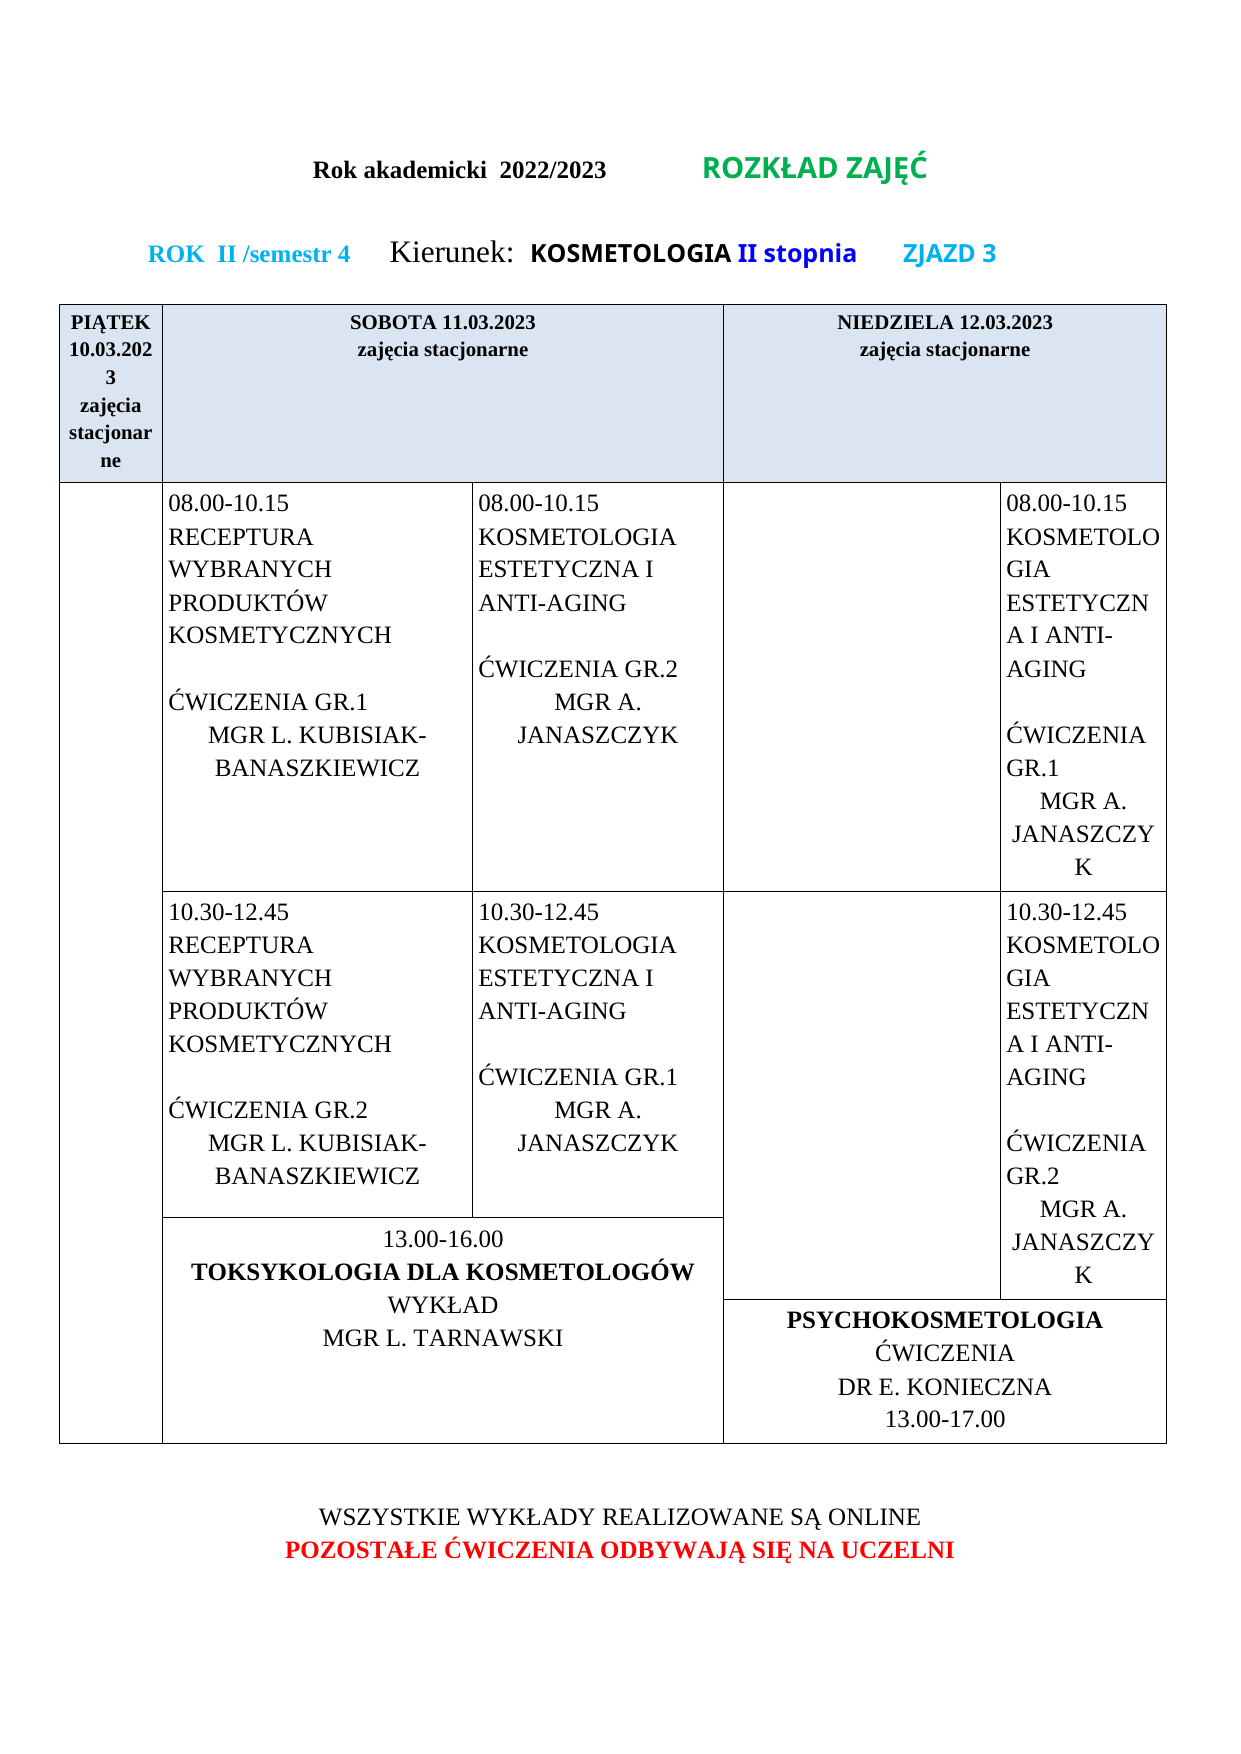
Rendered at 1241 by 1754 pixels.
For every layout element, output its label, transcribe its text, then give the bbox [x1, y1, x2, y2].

table_cell 13.00-16.00 TOKSYKOLOGIA DLA KOSMETOLOGÓW WYKŁAD MGR L. TARNAWSKI [163, 1218, 723, 1443]
text Rok akademicki 2022/2023 ROZKŁAD ZAJĘĆ [148, 148, 1093, 187]
table_cell [724, 483, 1000, 891]
table_cell 08.00-10.15 RECEPTURA WYBRANYCH PRODUKTÓW KOSMETYCZNYCH ĆWICZENIA GR.1 MGR L. KUBISIAK-BANASZKIEWICZ [163, 483, 472, 891]
table_header PIĄTEK 10.03.2023 zajęcia stacjonarne [60, 305, 162, 482]
table_cell 08.00-10.15 KOSMETOLOGIA ESTETYCZNA I ANTI-AGING ĆWICZENIA GR.2 MGR A. JANASZCZYK [473, 483, 723, 891]
table_header SOBOTA 11.03.2023 zajęcia stacjonarne [163, 305, 723, 482]
text POZOSTAŁE ĆWICZENIA ODBYWAJĄ SIĘ NA UCZELNI [148, 1535, 1093, 1564]
table_cell PSYCHOKOSMETOLOGIA ĆWICZENIA DR E. KONIECZNA 13.00-17.00 [724, 1300, 1166, 1443]
table_cell 10.30-12.45 KOSMETOLOGIA ESTETYCZNA I ANTI-AGING ĆWICZENIA GR.1 MGR A. JANASZCZYK [473, 892, 723, 1217]
table_cell 10.30-12.45 RECEPTURA WYBRANYCH PRODUKTÓW KOSMETYCZNYCH ĆWICZENIA GR.2 MGR L. KUBISIAK-BANASZKIEWICZ [163, 892, 472, 1217]
text ROK II /semestr 4 Kierunek: KOSMETOLOGIA II stopnia ZJAZD 3 [148, 233, 1093, 269]
table_cell 10.30-12.45 KOSMETOLOGIA ESTETYCZNA I ANTI-AGING ĆWICZENIA GR.2 MGR A. JANASZCZYK [1001, 892, 1166, 1299]
table_cell [60, 891, 162, 1443]
table_header NIEDZIELA 12.03.2023 zajęcia stacjonarne [724, 305, 1166, 482]
text WSZYSTKIE WYKŁADY REALIZOWANE SĄ ONLINE [148, 1502, 1093, 1531]
table_cell 08.00-10.15 KOSMETOLOGIA ESTETYCZNA I ANTI-AGING ĆWICZENIA GR.1 MGR A. JANASZCZYK [1001, 483, 1166, 891]
table_cell [724, 892, 1000, 1299]
table_cell [60, 483, 162, 891]
